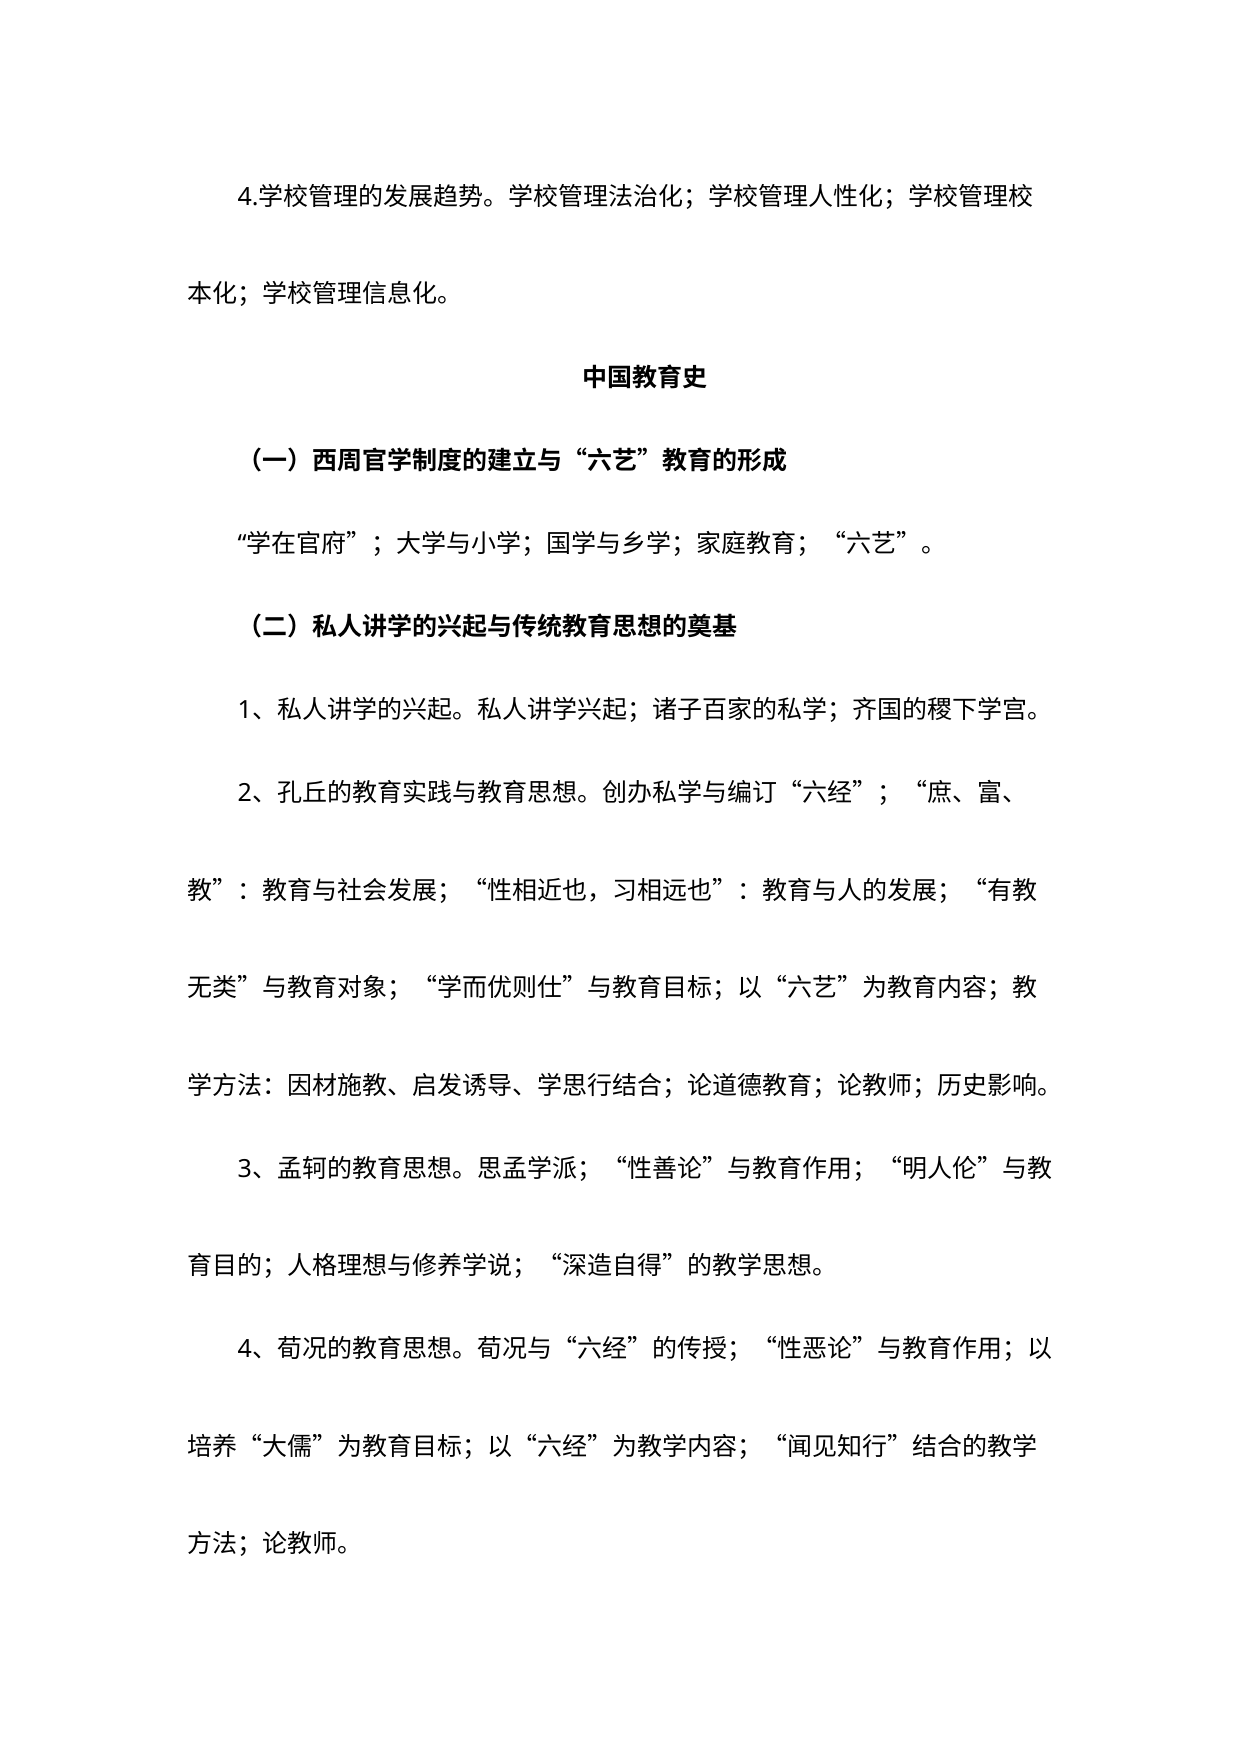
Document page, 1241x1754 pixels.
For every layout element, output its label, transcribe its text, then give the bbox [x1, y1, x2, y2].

text 4.学校管理的发展趋势。学校管理法治化；学校管理人性化；学校管理校本化；学校管理信息化。 [187, 162, 1053, 324]
text 2、孔丘的教育实践与教育思想。创办私学与编订“六经”；“庶、富、教”：教育与社会发展；“性相近也，习相远也”：教育与人的发展；“有教无类”与教育对象；“学而优则仕”与教育目标；以“六艺”为教育内容；教学方法：因材施教、启发诱导、学思行结合；论道德教育；论教师；历史影响。 [187, 758, 1053, 1116]
text 中国教育史 [187, 343, 1053, 408]
text （二）私人讲学的兴起与传统教育思想的奠基 [187, 592, 1053, 657]
text “学在官府”；大学与小学；国学与乡学；家庭教育；“六艺”。 [187, 509, 1053, 574]
text 1、私人讲学的兴起。私人讲学兴起；诸子百家的私学；齐国的稷下学宫。 [187, 675, 1053, 740]
text 3、孟轲的教育思想。思孟学派；“性善论”与教育作用；“明人伦”与教育目的；人格理想与修养学说；“深造自得”的教学思想。 [187, 1134, 1053, 1296]
text 4、荀况的教育思想。荀况与“六经”的传授；“性恶论”与教育作用；以培养“大儒”为教育目标；以“六经”为教学内容；“闻见知行”结合的教学方法；论教师。 [187, 1314, 1053, 1574]
text （一）西周官学制度的建立与“六艺”教育的形成 [187, 426, 1053, 491]
